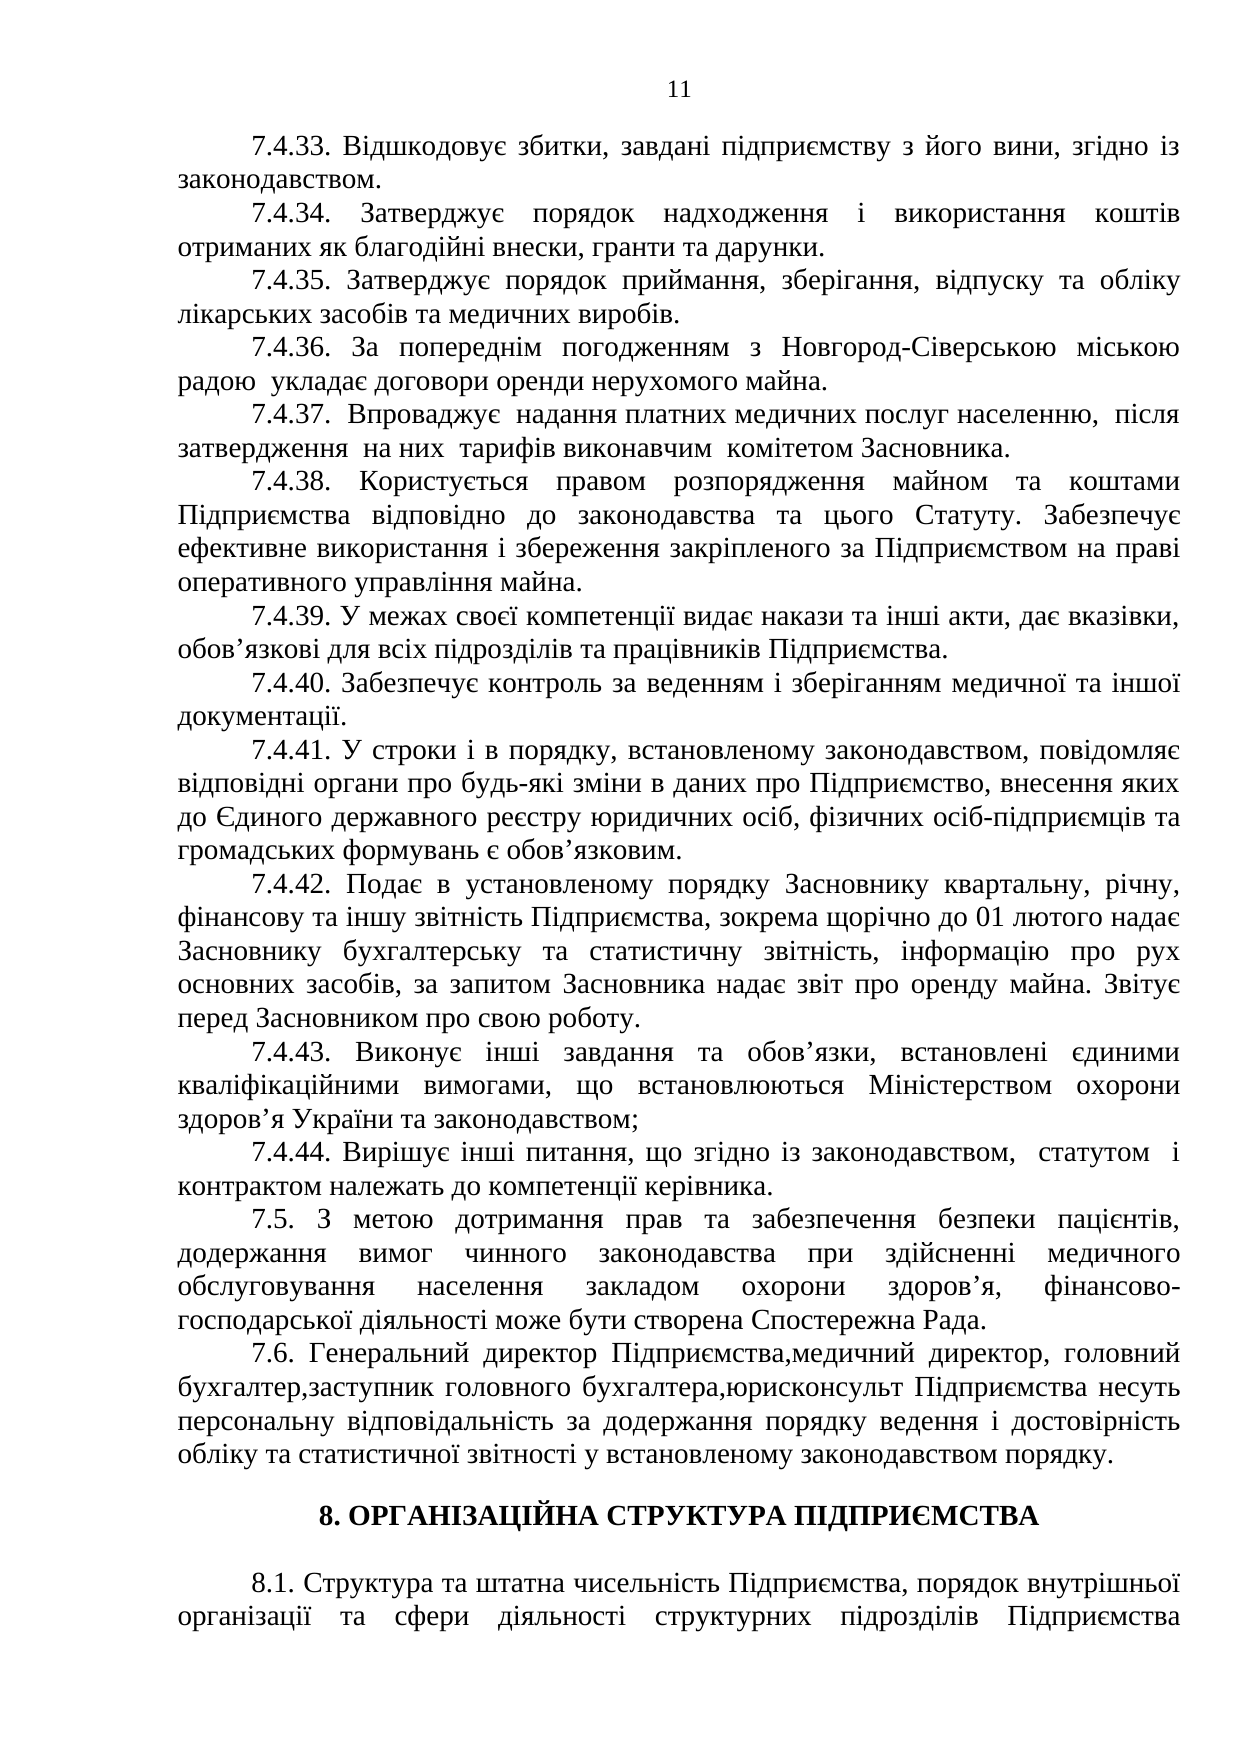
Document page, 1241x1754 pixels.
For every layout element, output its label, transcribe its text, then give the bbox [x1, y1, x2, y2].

text 7.4.39. У межах своєї компетенції видає накази та інші акти, дає вказівки, обов’язкові для всіх підрозділів та працівників Підприємства. [177, 598, 1181, 665]
text 7.4.37. Впроваджує надання платних медичних послуг населенню, після затвердження на них тарифів виконавчим комітетом Засновника. [177, 396, 1181, 463]
text 8. ОРГАНІЗАЦІЙНА СТРУКТУРА ПІДПРИЄМСТВА [177, 1498, 1181, 1531]
text 7.4.41. У строки і в порядку, встановленому законодавством, повідомляє відповідні органи про будь-які зміни в даних про Підприємство, внесення яких до Єдиного державного реєстру юридичних осіб, фізичних осіб-підприємців та громадських формувань є обов’язковим. [177, 732, 1181, 866]
text 7.6. Генеральний директор Підприємства,медичний директор, головний бухгалтер,заступник головного бухгалтера,юрисконсульт Підприємства несуть персональну відповідальність за додержання порядку ведення і достовірність обліку та статистичної звітності у встановленому законодавством порядку. [177, 1336, 1181, 1470]
text 7.4.35. Затверджує порядок приймання, зберігання, відпуску та обліку лікарських засобів та медичних виробів. [177, 262, 1181, 329]
text 7.4.38. Користується правом розпорядження майном та коштами Підприємства відповідно до законодавства та цього Статуту. Забезпечує ефективне використання і збереження закріпленого за Підприємством на праві оперативного управління майна. [177, 463, 1181, 598]
text 7.4.36. За попереднім погодженням з Новгород-Сіверською міською радою укладає договори оренди нерухомого майна. [177, 329, 1181, 396]
text 7.4.40. Забезпечує контроль за веденням і зберіганням медичної та іншої документації. [177, 665, 1181, 732]
text 7.5. З метою дотримання прав та забезпечення безпеки пацієнтів, додержання вимог чинного законодавства при здійсненні медичного обслуговування населення закладом охорони здоров’я, фінансово-господарської діяльності може бути створена Спостережна Рада. [177, 1201, 1181, 1336]
text 7.4.33. Відшкодовує збитки, завдані підприємству з його вини, згідно із законодавством. [177, 128, 1181, 195]
text 7.4.34. Затверджує порядок надходження і використання коштів отриманих як благодійні внески, гранти та дарунки. [177, 195, 1181, 262]
text 7.4.43. Виконує інші завдання та обов’язки, встановлені єдиними кваліфікаційними вимогами, що встановлюються Міністерством охорони здоров’я України та законодавством; [177, 1034, 1181, 1134]
text 7.4.44. Вирішує інші питання, що згідно із законодавством, статутом і контрактом належать до компетенції керівника. [177, 1134, 1181, 1201]
text 7.4.42. Подає в установленому порядку Засновнику квартальну, річну, фінансову та іншу звітність Підприємства, зокрема щорічно до 01 лютого надає Засновнику бухгалтерську та статистичну звітність, інформацію про рух основних засобів, за запитом Засновника надає звіт про оренду майна. Звітує перед Засновником про свою роботу. [177, 866, 1181, 1034]
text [177, 1565, 1181, 1632]
